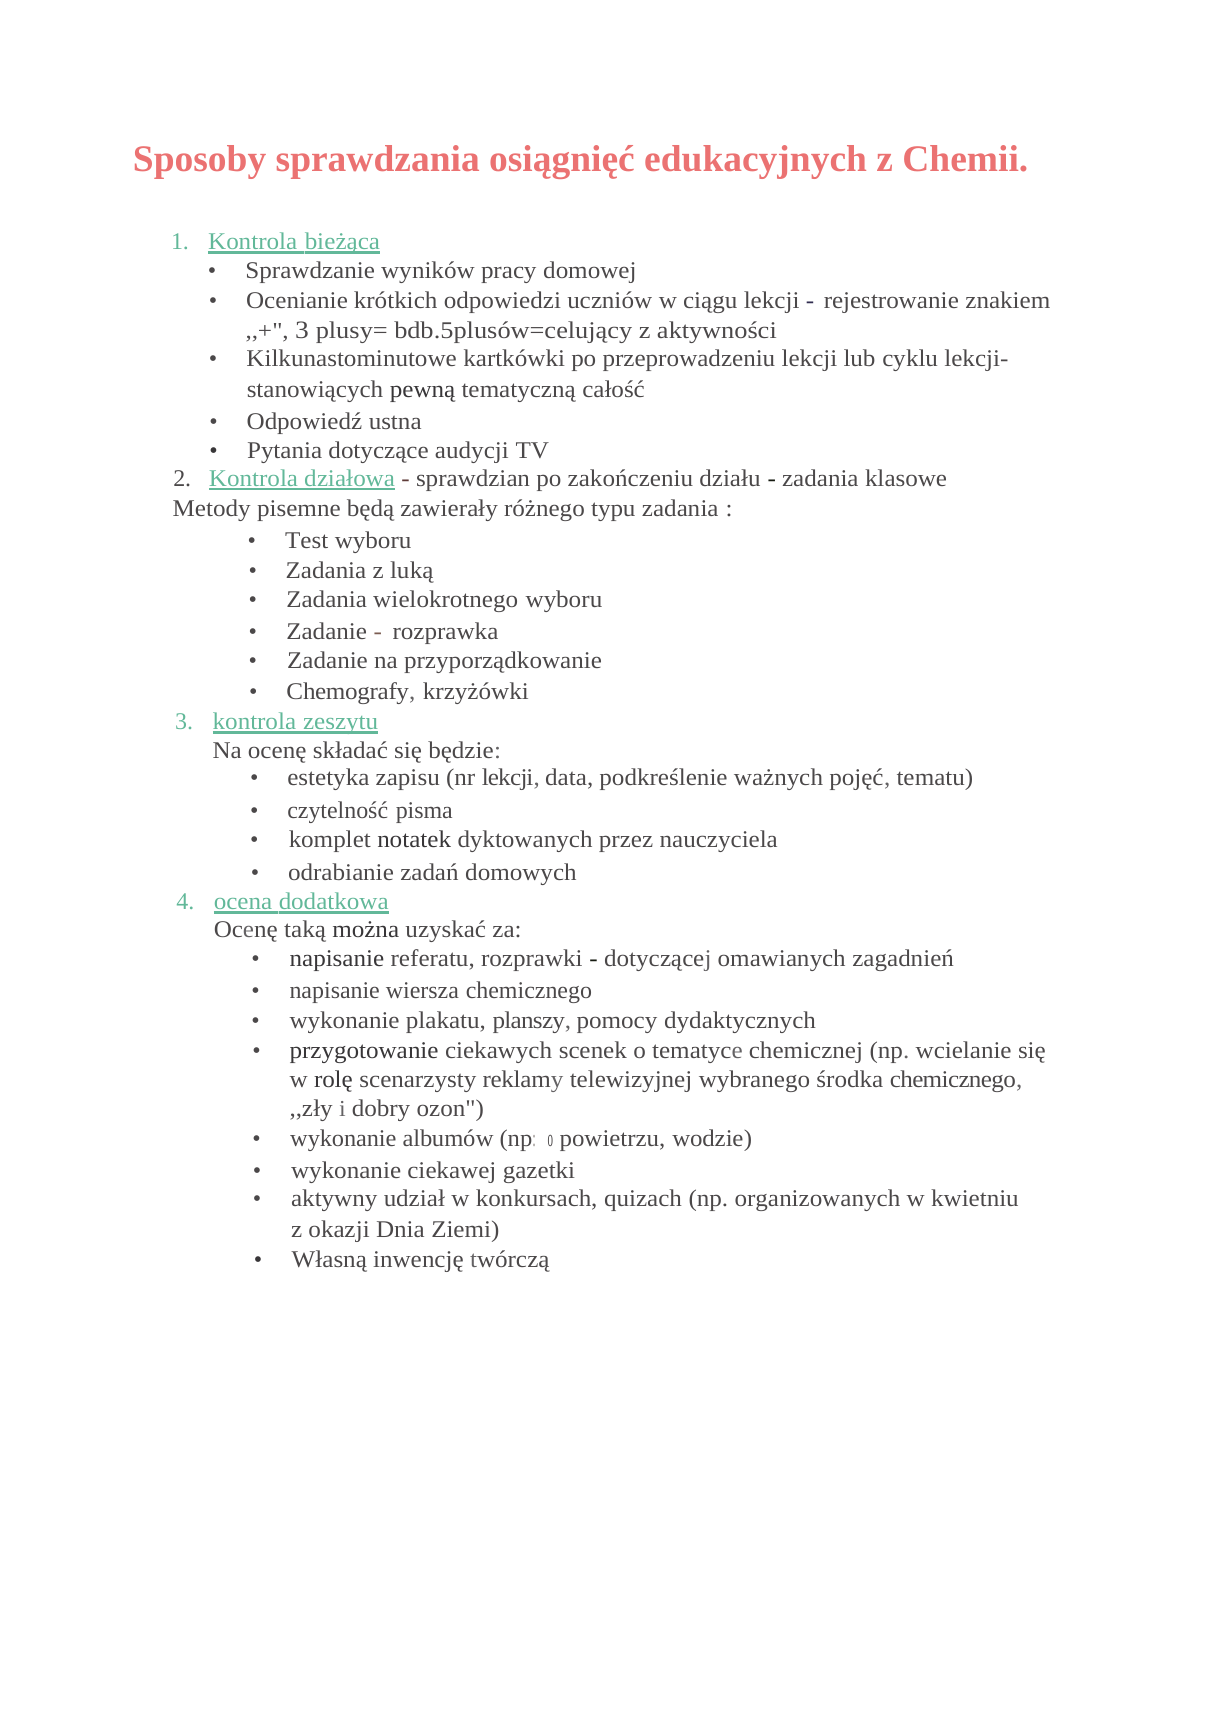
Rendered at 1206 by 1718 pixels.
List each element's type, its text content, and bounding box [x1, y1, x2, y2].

list Chemografy, krzyżówki [249, 677, 1070, 704]
list Własną inwencję twórczą [253, 1246, 1070, 1273]
list ocena dodatkowa [176, 887, 1070, 914]
list komplet notatek dyktowanych przez nauczyciela [250, 825, 1070, 853]
list Zadania wielokrotnego wyboru [248, 585, 1070, 613]
list estetyka zapisu (nr lekcji, data, podkreślenie ważnych pojęć, tematu) [250, 763, 1070, 791]
list Ocenianie krótkich odpowiedzi uczniów w ciągu lekcji - rejestrowanie znakiem [208, 286, 1070, 313]
list Zadanie - rozprawka [248, 617, 1070, 644]
list Zadania z luką [248, 556, 1070, 583]
list Sprawdzanie wyników pracy domowej [208, 256, 1070, 284]
list kontrola zeszytu [175, 707, 1070, 735]
list Kontrola działowa - sprawdzian po zakończeniu działu - zadania klasowe Metody pisemne będą zawierały różnego typu zadania : [172, 464, 948, 521]
list napisanie referatu, rozprawki - dotyczącej omawianych zagadnień [251, 944, 1070, 972]
list przygotowanie ciekawych scenek o tematyce chemicznej (np. wcielanie się w rolę scenarzysty reklamy telewizyjnej wybranego środka chemicznego, ,,zły i dobry ozon") [252, 1036, 1059, 1121]
list Odpowiedź ustna [209, 407, 1070, 434]
list wykonanie ciekawej gazetki [253, 1156, 1070, 1184]
text ,,+", 3 plusy= bdb.5plusów=celujący z aktywności [245, 315, 1070, 344]
list napisanie wiersza chemicznego [251, 976, 1070, 1004]
text Sposoby sprawdzania osiągnięć edukacyjnych z Chemii. [133, 136, 1070, 179]
text Ocenę taką można uzyskać za: [213, 915, 1070, 942]
list Kontrola bieżąca [171, 227, 1070, 254]
list czytelność pisma [250, 797, 1070, 824]
list wykonanie albumów (np: o powietrzu, wodzie) [252, 1124, 1070, 1151]
list Test wyboru [247, 526, 1070, 553]
list Kilkunastominutowe kartkówki po przeprowadzeniu lekcji lub cyklu lekcji- stanowiących pewną tematyczną całość [208, 344, 1039, 403]
list Zadanie na przyporządkowanie [248, 646, 1070, 674]
list odrabianie zadań domowych [251, 857, 1070, 885]
text Na ocenę składać się będzie: [212, 736, 1070, 763]
list aktywny udział w konkursach, quizach (np. organizowanych w kwietniu z okazji Dnia Ziemi) [253, 1184, 1027, 1243]
list wykonanie plakatu, planszy, pomocy dydaktycznych [251, 1006, 1070, 1034]
list Pytania dotyczące audycji TV [209, 437, 1070, 464]
